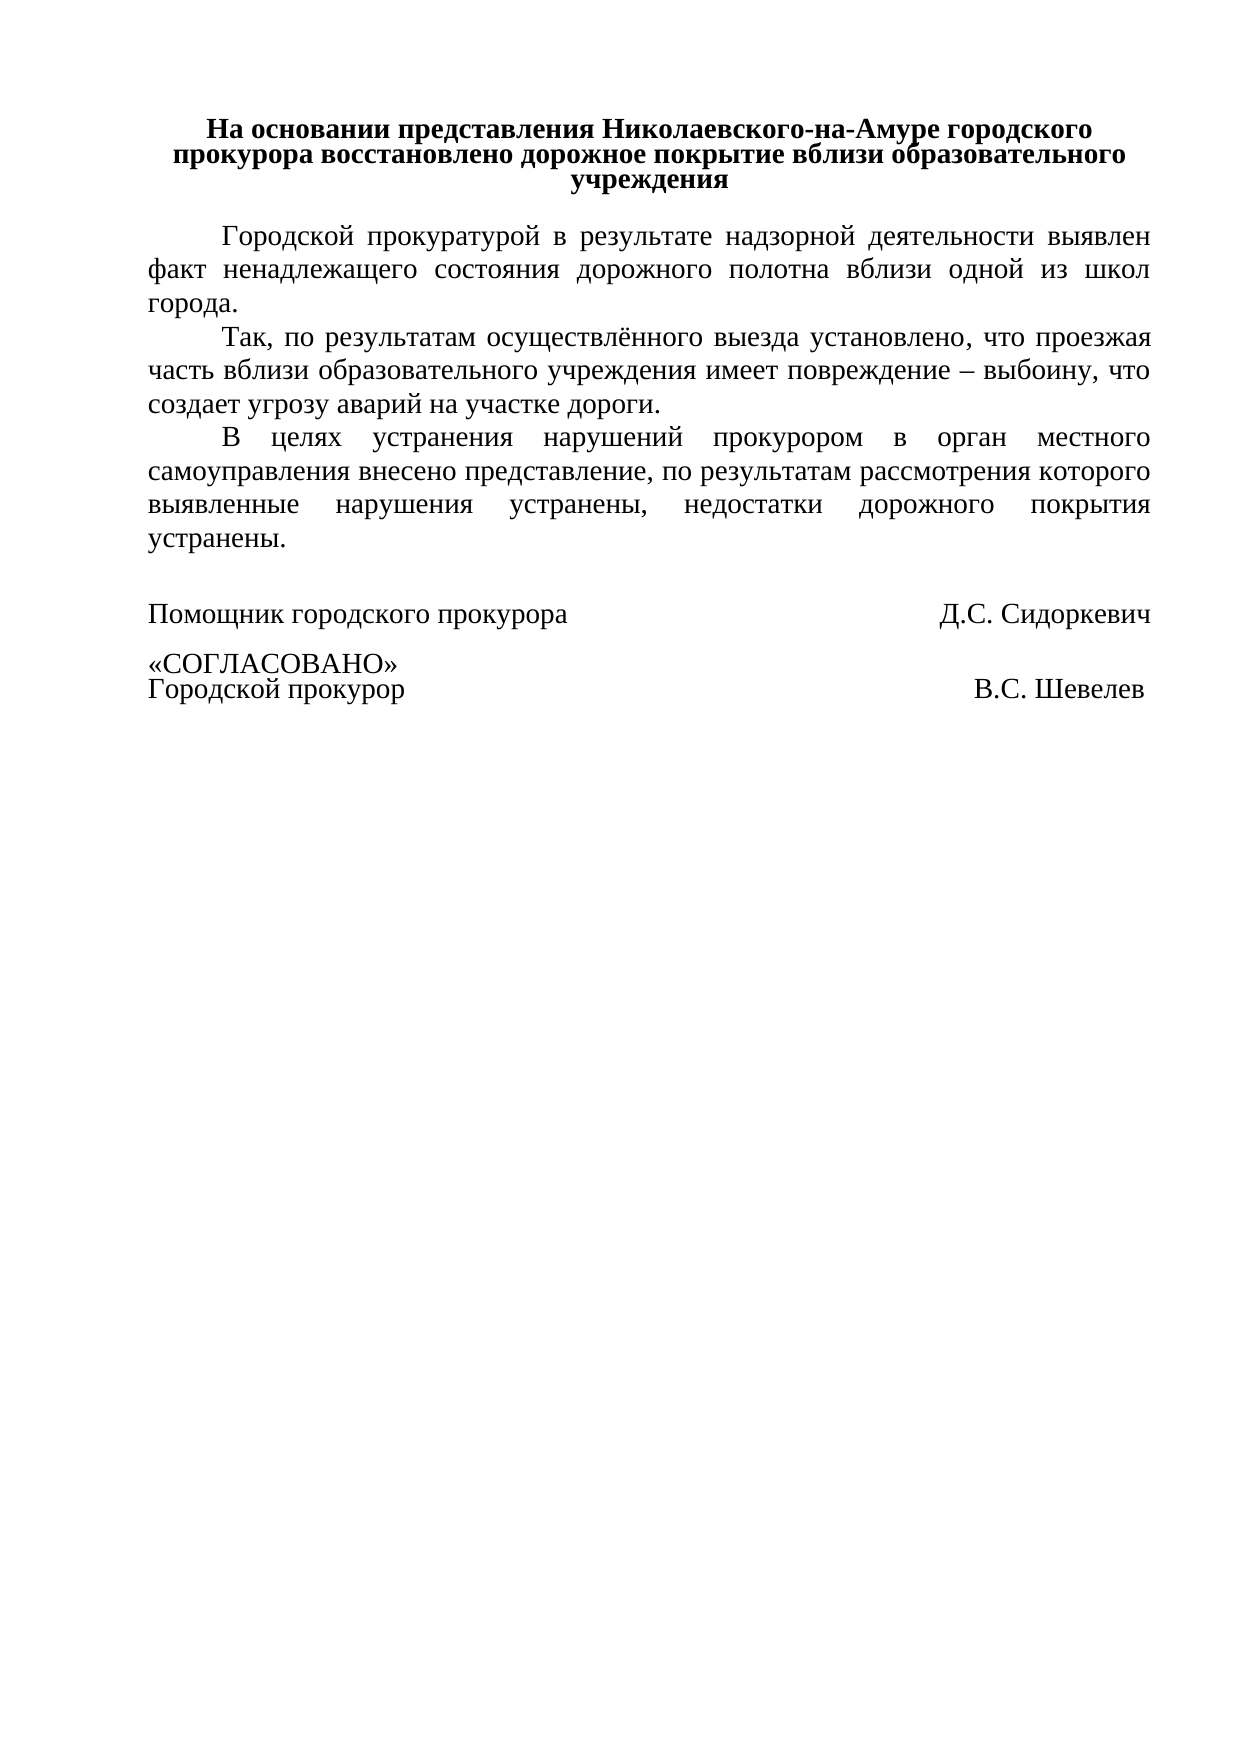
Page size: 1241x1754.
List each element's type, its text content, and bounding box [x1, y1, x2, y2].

text Помощник городского прокурора Д.С. Сидоркевич [148, 603, 1152, 628]
text Городской прокурор В.С. Шевелев [148, 678, 1152, 703]
text На основании представления Николаевского-на-Амуре городского прокурора восстановлено дорожное покрытие вблизи образовательного учреждения [148, 118, 1152, 193]
text Так, по результатам осуществлённого выезда установлено, что проезжая часть вблизи образовательного учреждения имеет повреждение – выбоину, что создает угрозу аварий на участке дороги. [148, 319, 1152, 419]
text В целях устранения нарушений прокурором в орган местного самоуправления внесено представление, по результатам рассмотрения которого выявленные нарушения устранены, недостатки дорожного покрытия устранены. [148, 419, 1152, 553]
text Городской прокуратурой в результате надзорной деятельности выявлен факт ненадлежащего состояния дорожного полотна вблизи одной из школ города. [148, 218, 1152, 319]
text «СОГЛАСОВАНО» [148, 653, 1152, 678]
